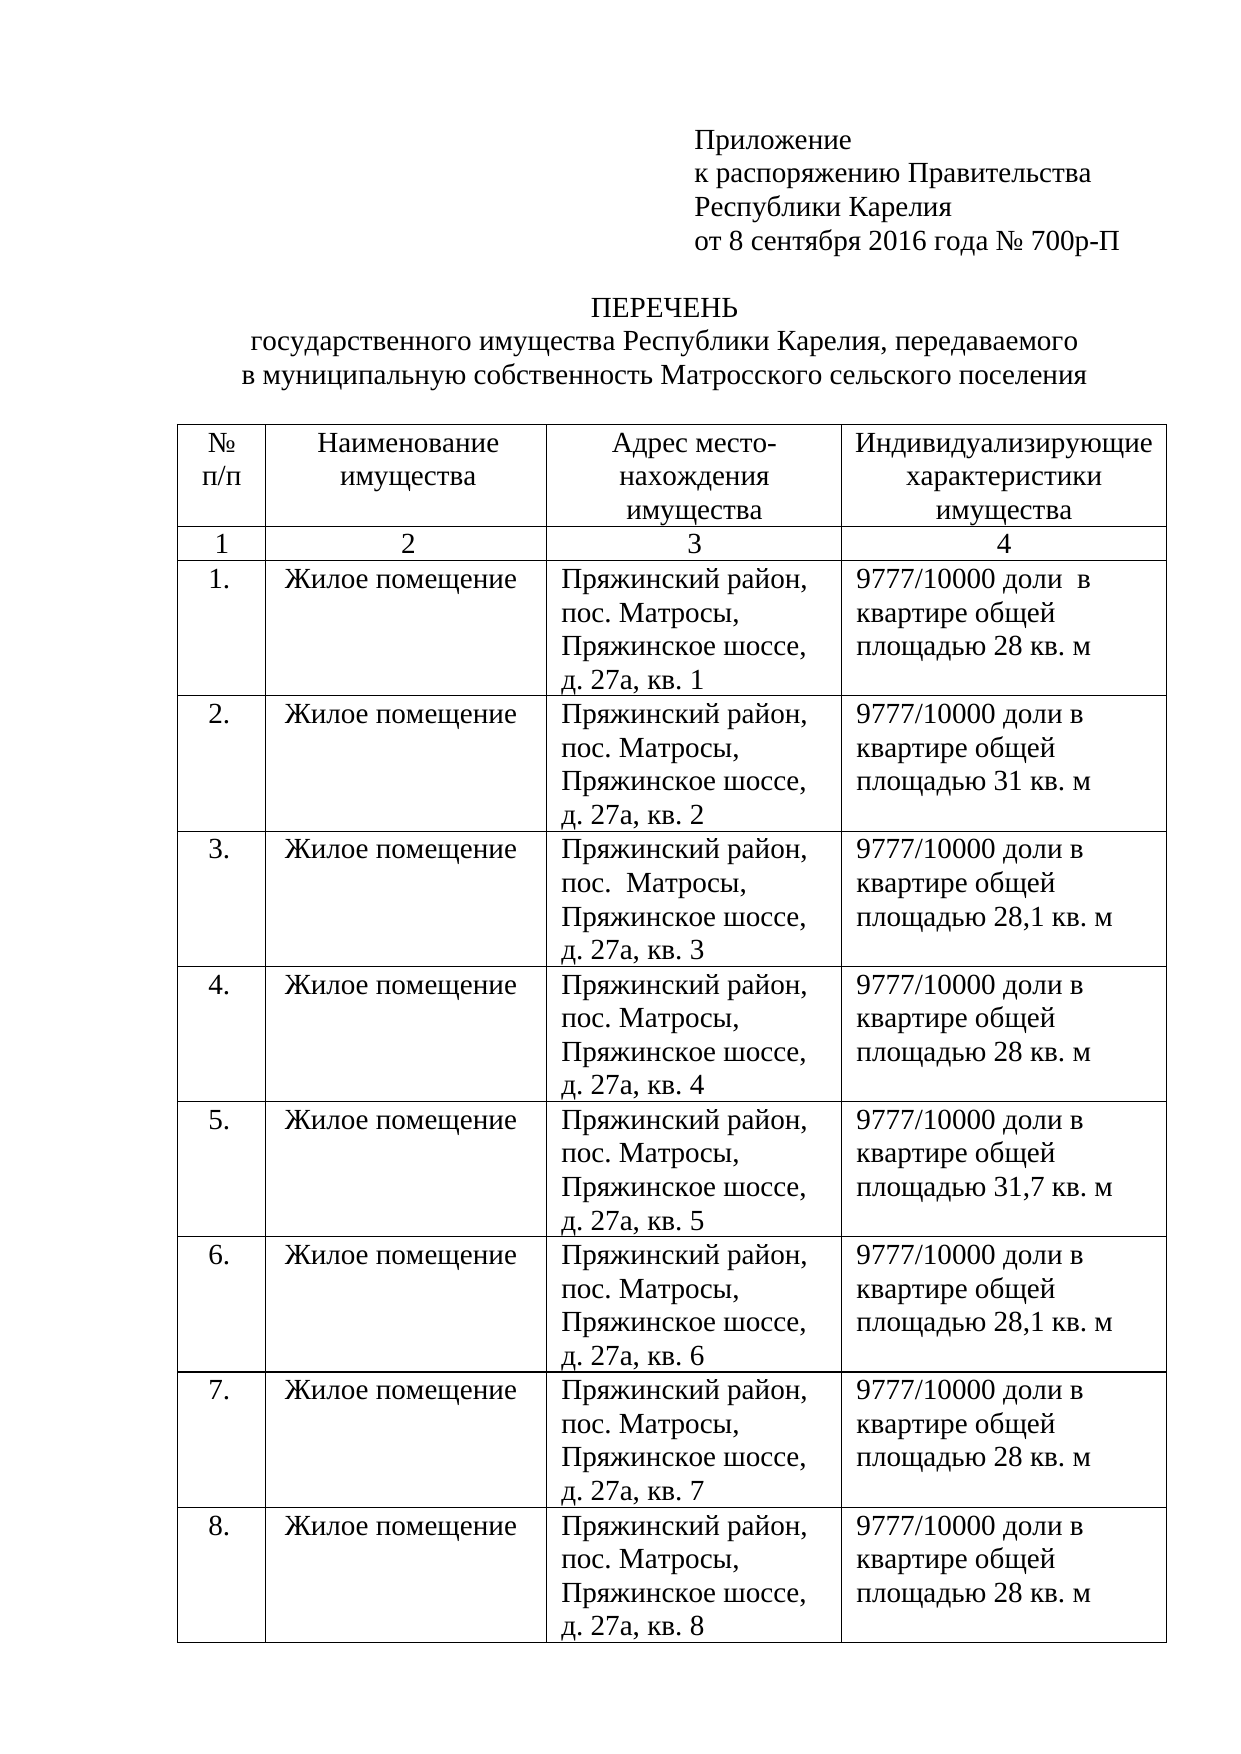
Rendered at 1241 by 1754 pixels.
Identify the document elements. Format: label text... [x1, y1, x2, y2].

table_cell 9777/10000 доли в квартире общей площадью 28 кв. м [842, 1373, 1166, 1507]
table_cell [178, 1508, 265, 1642]
table_cell Жилое помещение [266, 696, 546, 831]
text государственного имущества Республики Карелия, передаваемого [177, 323, 1152, 357]
table_cell Жилое помещение [266, 1373, 546, 1507]
table_header № п/п [178, 425, 265, 526]
table_cell [178, 561, 265, 695]
table_cell 9777/10000 доли в квартире общей площадью 28 кв. м [842, 1508, 1166, 1642]
table_cell Пряжинский район, пос. Матросы, Пряжинское шоссе, д. 27а, кв. 3 [547, 832, 841, 966]
table_cell Пряжинский район, пос. Матросы, Пряжинское шоссе, д. 27а, кв. 2 [547, 696, 841, 831]
table_cell Пряжинский район, пос. Матросы, Пряжинское шоссе, д. 27а, кв. 8 [547, 1508, 841, 1642]
table_cell [178, 967, 265, 1101]
table_cell [178, 1237, 265, 1371]
table_cell Жилое помещение [266, 832, 546, 966]
table_header Адрес место- нахождения имущества [547, 425, 841, 526]
table_cell Жилое помещение [266, 1102, 546, 1236]
table_cell 9777/10000 доли в квартире общей площадью 31 кв. м [842, 696, 1166, 831]
table_cell Пряжинский район, пос. Матросы, Пряжинское шоссе, д. 27а, кв. 4 [547, 967, 841, 1101]
table_cell 9777/10000 доли в квартире общей площадью 28,1 кв. м [842, 1237, 1166, 1371]
table_cell 9777/10000 доли в квартире общей площадью 31,7 кв. м [842, 1102, 1166, 1236]
table_cell 9777/10000 доли в квартире общей площадью 28,1 кв. м [842, 832, 1166, 966]
table_cell Жилое помещение [266, 1508, 546, 1642]
table_cell Пряжинский район, пос. Матросы, Пряжинское шоссе, д. 27а, кв. 1 [547, 561, 841, 695]
table_cell [178, 1373, 265, 1507]
table_cell 4 [842, 527, 1166, 560]
table_cell 3 [547, 527, 841, 560]
table_cell Жилое помещение [266, 1237, 546, 1371]
table_cell 2 [266, 527, 546, 560]
table_header Наименование имущества [266, 425, 546, 526]
text в муниципальную собственность Матросского сельского поселения [177, 357, 1152, 390]
table_cell 1 [178, 527, 265, 560]
table_cell Пряжинский район, пос. Матросы, Пряжинское шоссе, д. 27а, кв. 5 [547, 1102, 841, 1236]
text к распоряжению Правительства [177, 156, 1152, 189]
text ПЕРЕЧЕНЬ [177, 290, 1152, 323]
text Приложение [177, 122, 1152, 156]
table_cell Жилое помещение [266, 967, 546, 1101]
table_cell [178, 696, 265, 831]
table_cell Жилое помещение [266, 561, 546, 695]
table_cell 9777/10000 доли в квартире общей площадью 28 кв. м [842, 561, 1166, 695]
table_cell [178, 832, 265, 966]
table_header Индивидуализирующие характеристики имущества [842, 425, 1166, 526]
table_cell [178, 1102, 265, 1236]
text Республики Карелия [177, 189, 1152, 223]
table_cell Пряжинский район, пос. Матросы, Пряжинское шоссе, д. 27а, кв. 7 [547, 1373, 841, 1507]
text от 8 сентября 2016 года № 700р-П [177, 223, 1152, 256]
table_cell Пряжинский район, пос. Матросы, Пряжинское шоссе, д. 27а, кв. 6 [547, 1237, 841, 1371]
table_cell 9777/10000 доли в квартире общей площадью 28 кв. м [842, 967, 1166, 1101]
